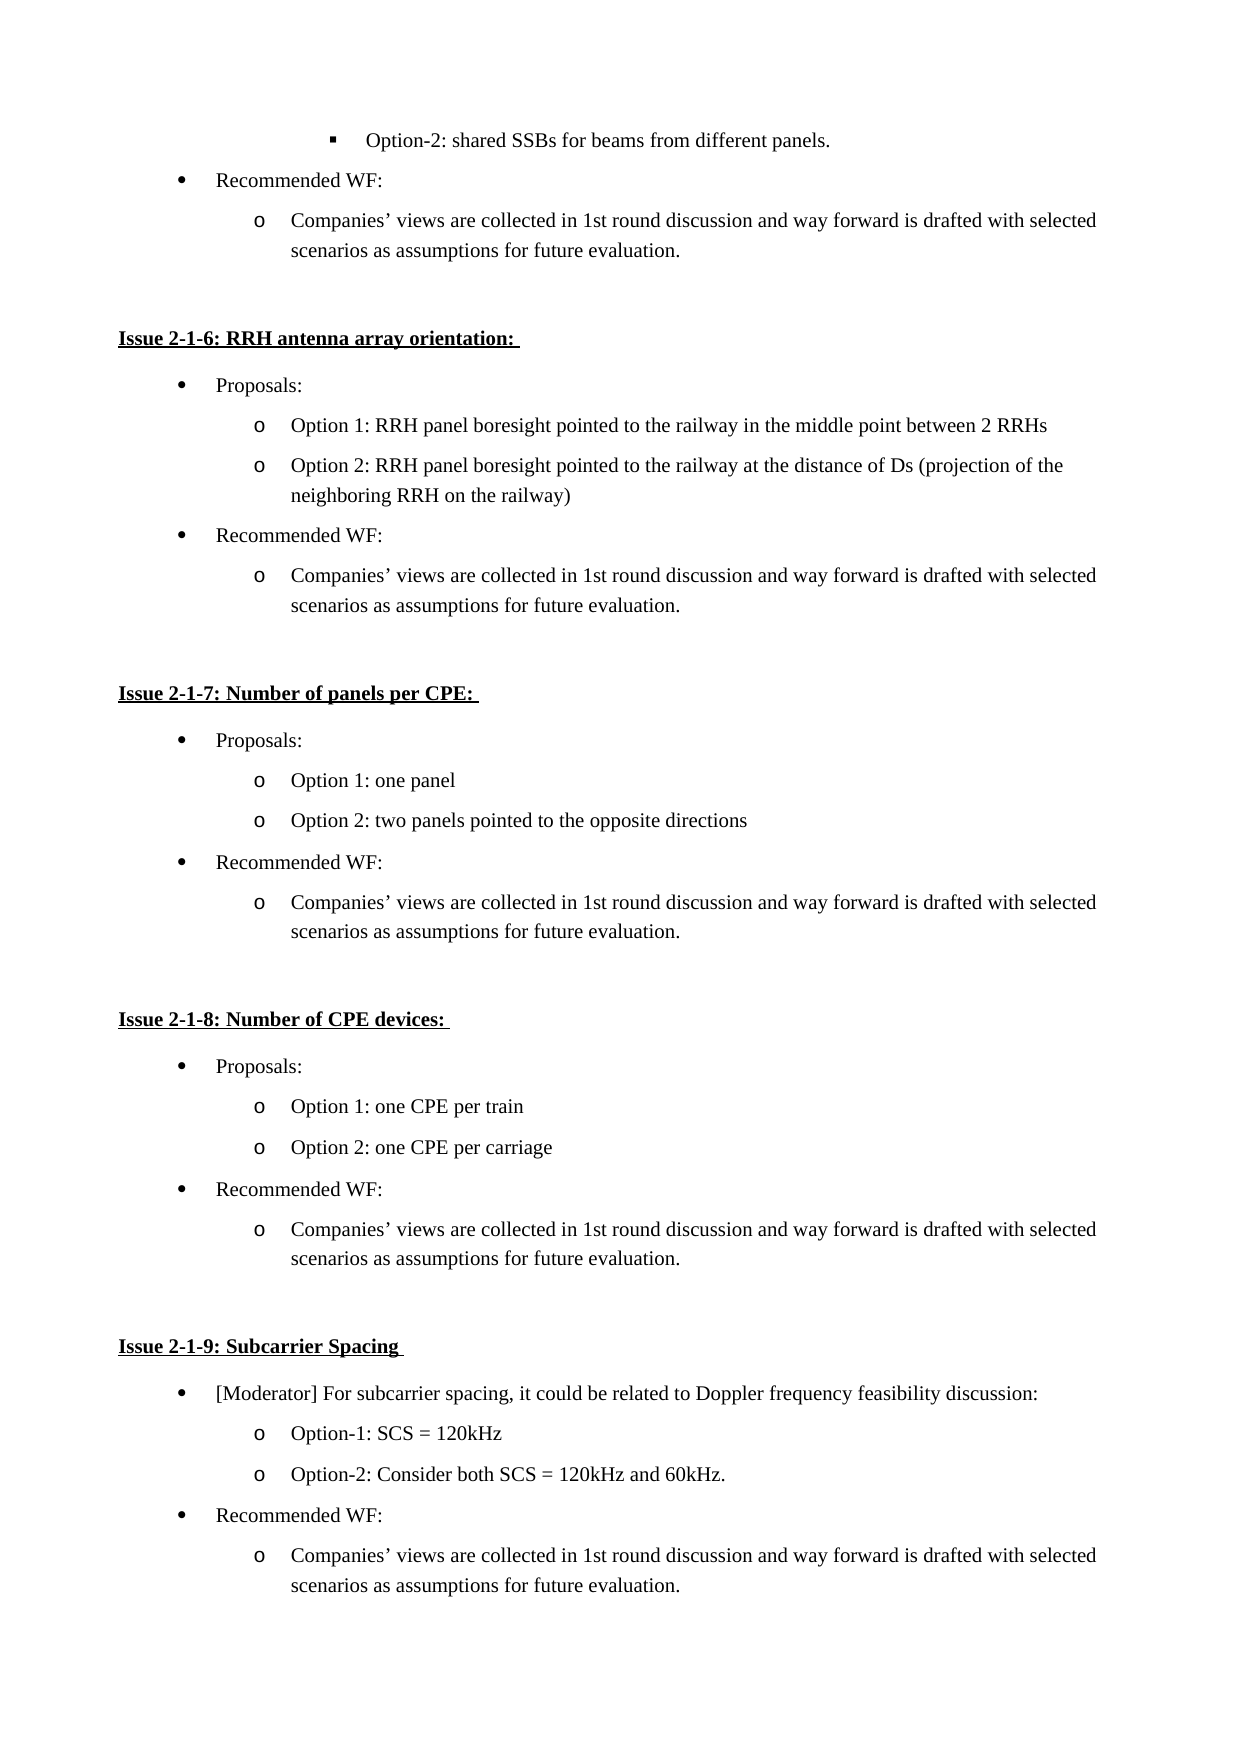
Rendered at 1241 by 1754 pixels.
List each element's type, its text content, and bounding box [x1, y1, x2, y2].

text Issue 2-1-6: RRH antenna array orientation: [118, 323, 1122, 352]
text Issue 2-1-7: Number of panels per CPE: [118, 678, 1122, 707]
list Option-2: shared SSBs for beams from different panels. [328, 126, 1122, 154]
list Companies’ views are collected in 1st round discussion and way forward is drafted with selected scenarios as assumptions for future evaluation. [253, 1542, 1122, 1599]
list Companies’ views are collected in 1st round discussion and way forward is drafted with selected scenarios as assumptions for future evaluation. [253, 562, 1122, 619]
list Option 1: one CPE per train [253, 1093, 1122, 1121]
list Recommended WF: [178, 521, 1122, 550]
list Companies’ views are collected in 1st round discussion and way forward is drafted with selected scenarios as assumptions for future evaluation. [253, 889, 1122, 946]
list Companies’ views are collected in 1st round discussion and way forward is drafted with selected scenarios as assumptions for future evaluation. [253, 207, 1122, 264]
list Option-1: SCS = 120kHz [253, 1420, 1122, 1448]
list Option 2: two panels pointed to the opposite directions [253, 807, 1122, 836]
list Option 2: one CPE per carriage [253, 1134, 1122, 1162]
list Option 1: RRH panel boresight pointed to the railway in the middle point between 2 RRHs [253, 411, 1122, 440]
list Proposals: [178, 1052, 1122, 1081]
list Recommended WF: [178, 1501, 1122, 1530]
list Recommended WF: [178, 1175, 1122, 1203]
list [Moderator] For subcarrier spacing, it could be related to Doppler frequency feasibility discussion: [178, 1379, 1122, 1407]
list Option 1: one panel [253, 766, 1122, 795]
list Option-2: Consider both SCS = 120kHz and 60kHz. [253, 1461, 1122, 1489]
list Option 2: RRH panel boresight pointed to the railway at the distance of Ds (projection of the neighboring RRH on the railway) [253, 452, 1122, 509]
list Companies’ views are collected in 1st round discussion and way forward is drafted with selected scenarios as assumptions for future evaluation. [253, 1216, 1122, 1272]
list Proposals: [178, 371, 1122, 399]
list Recommended WF: [178, 166, 1122, 195]
list Recommended WF: [178, 848, 1122, 876]
text Issue 2-1-9: Subcarrier Spacing [118, 1332, 1122, 1360]
list Proposals: [178, 726, 1122, 754]
text Issue 2-1-8: Number of CPE devices: [118, 1005, 1122, 1033]
